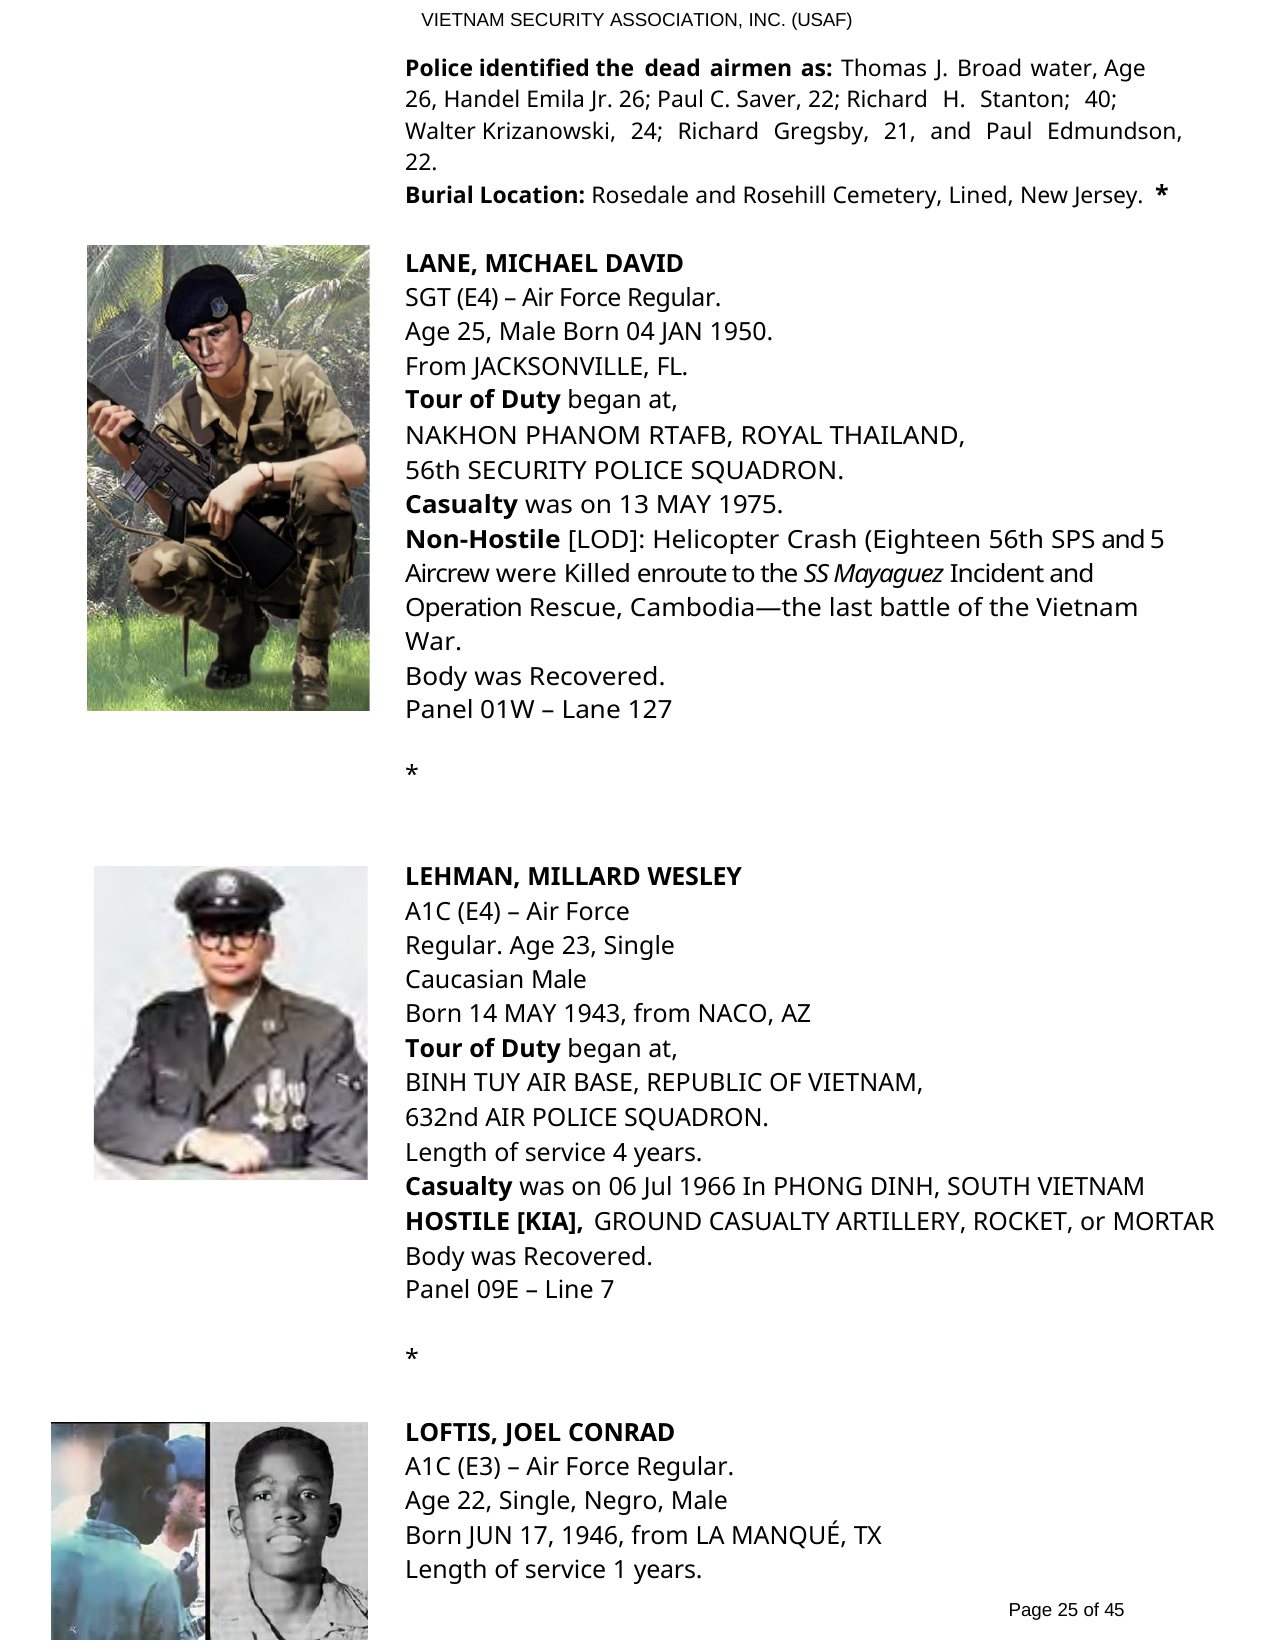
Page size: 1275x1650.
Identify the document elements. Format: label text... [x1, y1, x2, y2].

text NAKHON PHANOM RTAFB, ROYAL THAILAND, [405, 417, 1266, 451]
text LANE, MICHAEL DAVID [405, 245, 1192, 279]
text Casualty was on 06 Jul 1966 In PHONG DINH, SOUTH VIETNAM [405, 1169, 1247, 1203]
text Length of service 1 years. [405, 1551, 1247, 1585]
text SGT (E4) – Air Force Regular. [405, 279, 742, 313]
picture [87, 245, 370, 711]
text Born JUN 17, 1946, from LA MANQUÉ, TX [405, 1517, 913, 1551]
text Length of service 4 years. [405, 1134, 1247, 1168]
text 56th SECURITY POLICE SQUADRON. [405, 452, 1266, 486]
text Tour of Duty began at, [405, 1030, 1247, 1064]
subtitle LEHMAN, MILLARD WESLEY [405, 859, 1247, 893]
text Police identified the dead airmen as: Thomas J. Broad water, Age 26, Handel Emila Jr. 26; Paul C. Saver, 22; Richard H. Stanton; 40; Walter Krizanowski, 24; Richard Gregsby, 21, and Paul Edmundson, 22. Burial Location: Rosedale and Rosehill Cemetery, Lined, New Jersey. * [405, 52, 1183, 211]
text * [405, 1341, 1247, 1375]
text Age 25, Male Born 04 JAN 1950. [405, 313, 847, 348]
text Non-Hostile [LOD]: Helicopter Crash (Eighteen 56th SPS and 5 Aircrew were Killed enroute to the SS Mayaguez Incident and Operation Rescue, Cambodia—the last battle of the Vietnam War. [405, 522, 1202, 658]
text * [405, 757, 1247, 791]
subtitle LOFTIS, JOEL CONRAD [405, 1414, 1247, 1448]
picture [51, 1422, 368, 1640]
text HOSTILE [KIA], GROUND CASUALTY ARTILLERY, ROCKET, or MORTAR [405, 1203, 1247, 1238]
text BINH TUY AIR BASE, REPUBLIC OF VIETNAM, [405, 1065, 1247, 1099]
text Age 22, Single, Negro, Male [405, 1483, 819, 1517]
text A1C (E4) – Air Force Regular. Age 23, Single Caucasian Male [405, 894, 696, 996]
text A1C (E3) – Air Force Regular. [405, 1449, 885, 1483]
text Body was Recovered. Panel 01W – Lane 127 [405, 658, 697, 757]
text From JACKSONVILLE, FL. Tour of Duty began at, [405, 348, 1247, 416]
text Casualty was on 13 MAY 1975. [405, 487, 1247, 521]
text Born 14 MAY 1943, from NACO, AZ [405, 996, 1247, 1030]
text Body was Recovered. Panel 09E – Line 7 [405, 1238, 669, 1306]
text 632nd AIR POLICE SQUADRON. [405, 1099, 1247, 1134]
picture [93, 866, 368, 1180]
